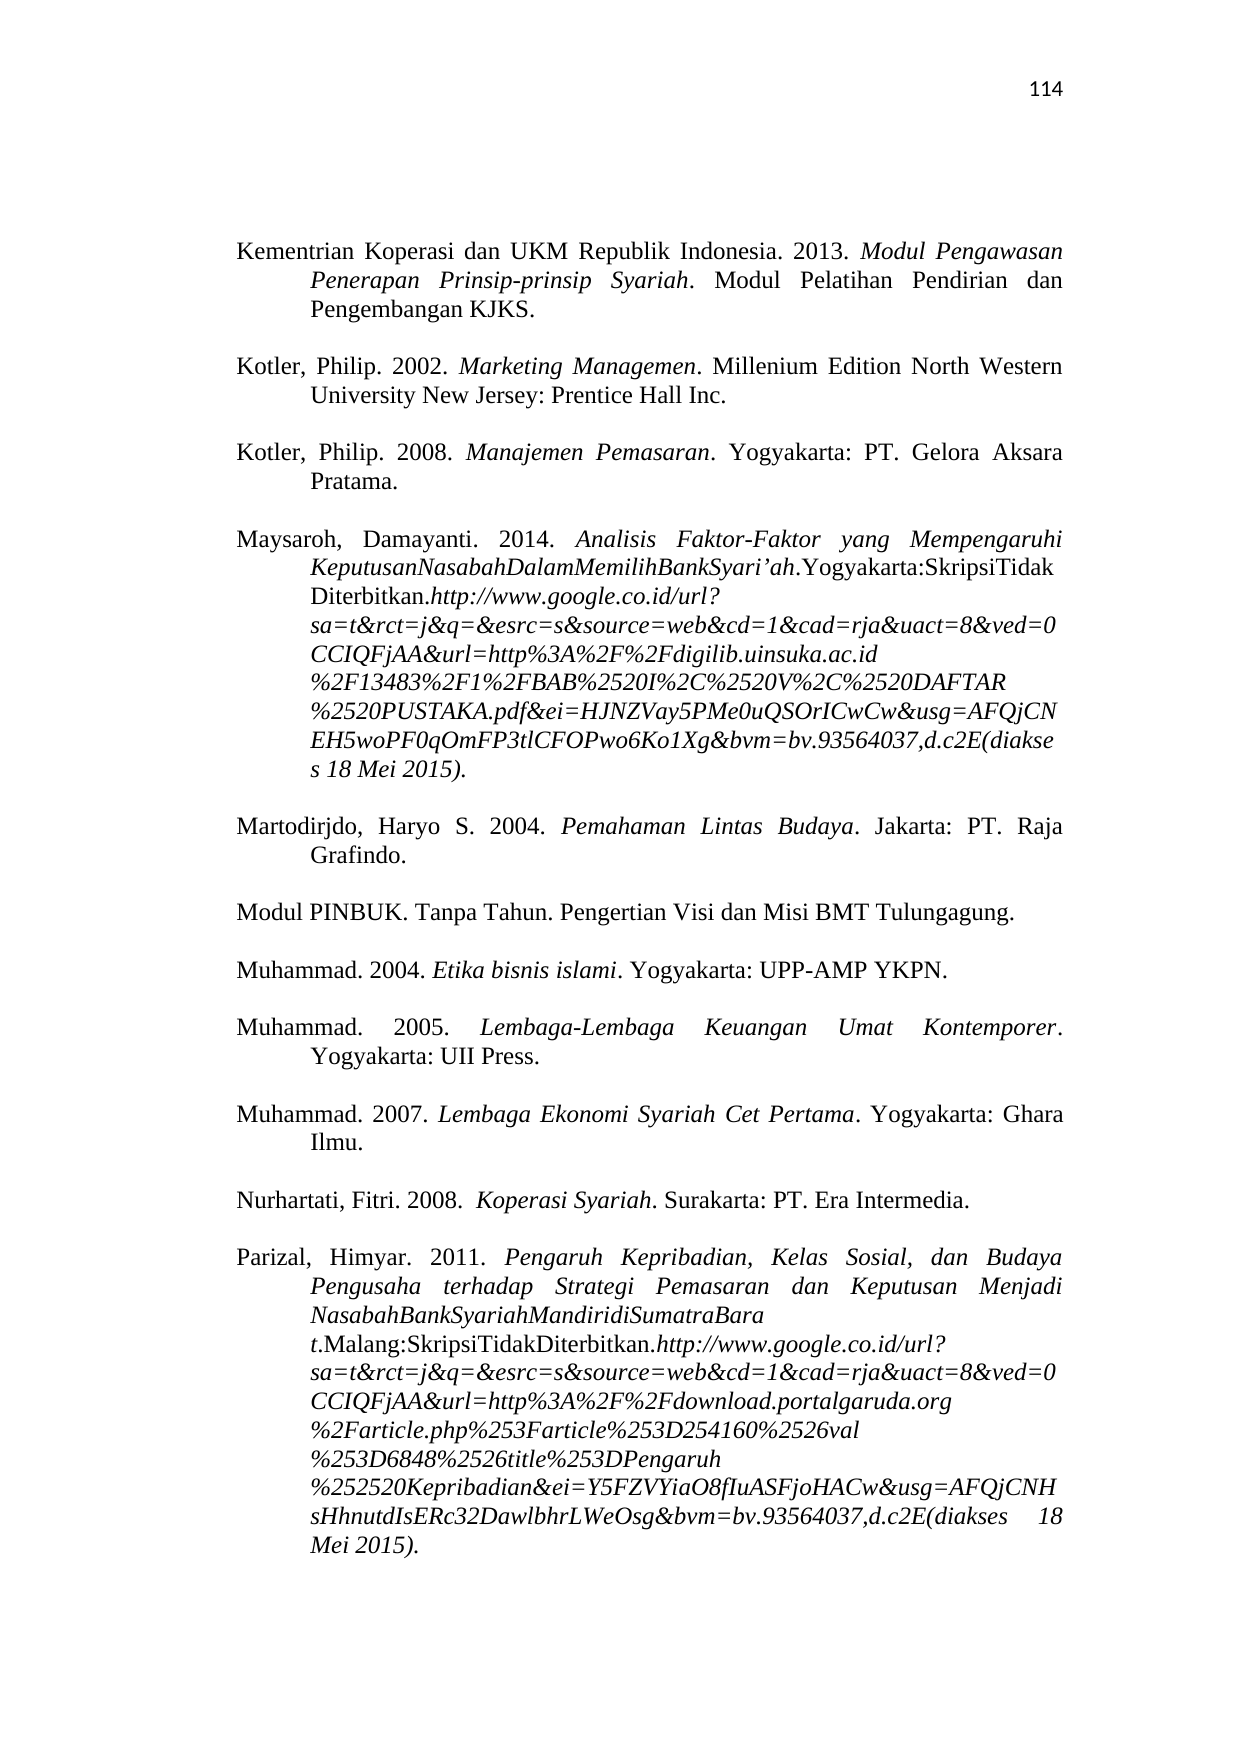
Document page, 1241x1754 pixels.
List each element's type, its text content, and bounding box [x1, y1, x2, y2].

text Kotler, Philip. 2008. Manajemen Pemasaran. Yogyakarta: PT. Gelora Aksara Pratama. [236, 437, 1063, 495]
text Nurhartati, Fitri. 2008. Koperasi Syariah. Surakarta: PT. Era Intermedia. [236, 1185, 1063, 1214]
text Modul PINBUK. Tanpa Tahun. Pengertian Visi dan Misi BMT Tulungagung. [236, 897, 1063, 926]
text Muhammad. 2004. Etika bisnis islami. Yogyakarta: UPP-AMP YKPN. [236, 955, 1063, 984]
text Maysaroh, Damayanti. 2014. Analisis Faktor-Faktor yang Mempengaruhi KeputusanNasabahDalamMemilihBankSyari’ah.Yogyakarta:SkripsiTidak Diterbitkan.http://www.google.co.id/url?sa=t&rct=j&q=&esrc=s&source=web&cd=1&cad=rja&uact=8&ved=0CCIQFjAA&url=http%3A%2F%2Fdigilib.uinsuka.ac.id%2F13483%2F1%2FBAB%2520I%2C%2520V%2C%2520DAFTAR%2520PUSTAKA.pdf&ei=HJNZVay5PMe0uQSOrICwCw&usg=AFQjCNEH5woPF0qOmFP3tlCFOPwo6Ko1Xg&bvm=bv.93564037,d.c2E(diakses 18 Mei 2015). [236, 524, 1063, 782]
text Muhammad. 2007. Lembaga Ekonomi Syariah Cet Pertama. Yogyakarta: Ghara Ilmu. [236, 1099, 1064, 1156]
text Kementrian Koperasi dan UKM Republik Indonesia. 2013. Modul Pengawasan Penerapan Prinsip-prinsip Syariah. Modul Pelatihan Pendirian dan Pengembangan KJKS. [236, 236, 1063, 322]
text Muhammad. 2005. Lembaga-Lembaga Keuangan Umat Kontemporer. Yogyakarta: UII Press. [236, 1012, 1063, 1070]
text Parizal, Himyar. 2011. Pengaruh Kepribadian, Kelas Sosial, dan Budaya Pengusaha terhadap Strategi Pemasaran dan Keputusan Menjadi NasabahBankSyariahMandiridiSumatraBarat.Malang:SkripsiTidakDiterbitkan.http://www.google.co.id/url?sa=t&rct=j&q=&esrc=s&source=web&cd=1&cad=rja&uact=8&ved=0CCIQFjAA&url=http%3A%2F%2Fdownload.portalgaruda.org%2Farticle.php%253Farticle%253D254160%2526val%253D6848%2526title%253DPengaruh%252520Kepribadian&ei=Y5FZVYiaO8fIuASFjoHACw&usg=AFQjCNHsHhnutdIsERc32DawlbhrLWeOsg&bvm=bv.93564037,d.c2E(diakses 18 Mei 2015). [236, 1242, 1063, 1559]
text Kotler, Philip. 2002. Marketing Managemen. Millenium Edition North Western University New Jersey: Prentice Hall Inc. [236, 351, 1063, 409]
text Martodirjdo, Haryo S. 2004. Pemahaman Lintas Budaya. Jakarta: PT. Raja Grafindo. [236, 811, 1063, 869]
